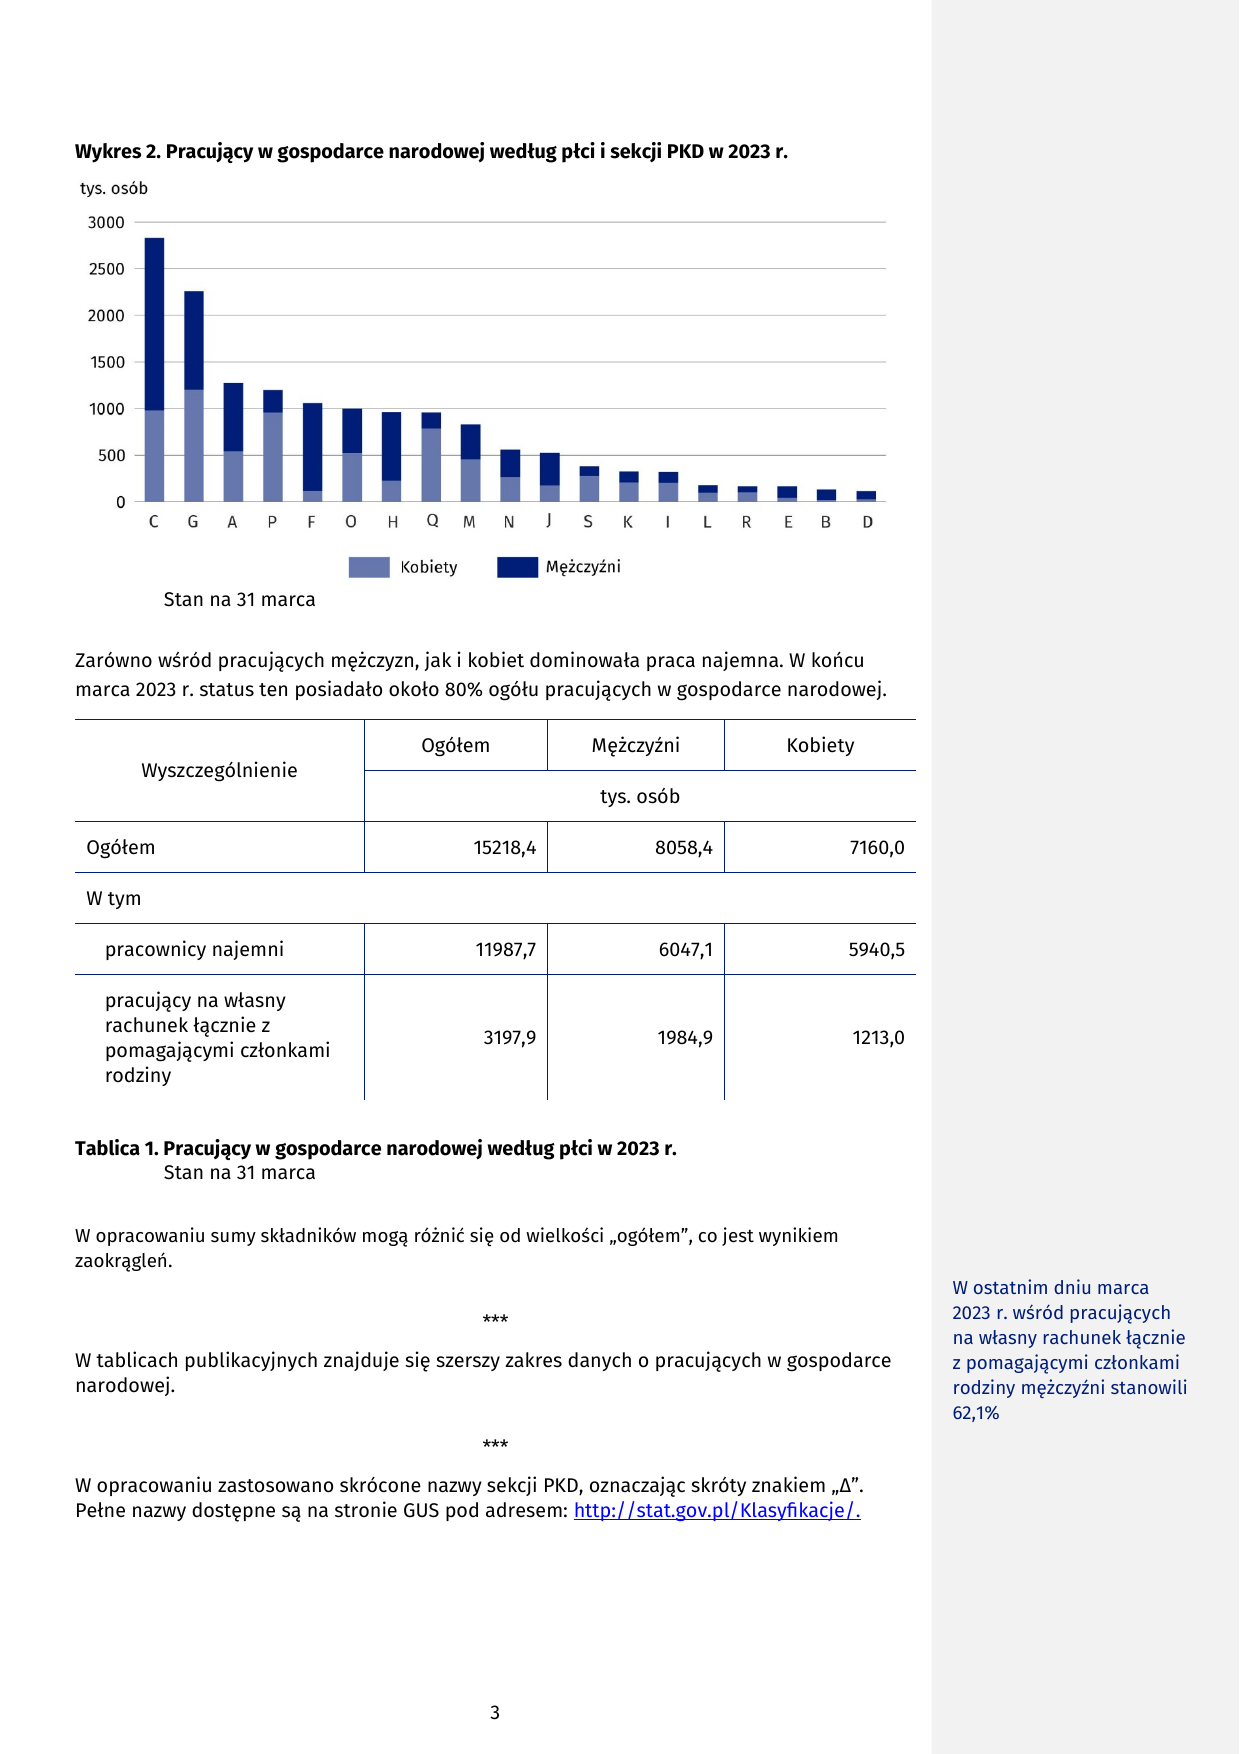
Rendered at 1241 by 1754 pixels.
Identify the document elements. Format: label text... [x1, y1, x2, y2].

table_cell Ogółem [75, 822, 364, 872]
text Tablica 1. Pracujący w gospodarce narodowej według płci w 2023 r. Stan na 31 marca [75, 1137, 915, 1185]
table_header Mężczyźni [548, 720, 724, 769]
table_header Wyszczególnienie [75, 720, 364, 821]
table_cell 5940,5 [725, 924, 916, 974]
table_cell 1984,9 [548, 975, 724, 1100]
text W tablicach publikacyjnych znajduje się szerszy zakres danych o pracujących w gospodarce narodowej. [75, 1347, 915, 1397]
table_cell tys. osób [365, 771, 916, 821]
table_cell 11987,7 [365, 924, 547, 974]
table_cell 6047,1 [548, 924, 724, 974]
table_cell pracownicy najemni [75, 924, 364, 974]
text *** [75, 1310, 915, 1335]
table_cell 1213,0 [725, 975, 916, 1100]
text *** [75, 1435, 915, 1460]
table_cell 8058,4 [548, 822, 724, 872]
table_cell 3197,9 [365, 975, 547, 1100]
table_cell 15218,4 [365, 822, 547, 872]
table_header Kobiety [725, 720, 916, 769]
table_header Ogółem [365, 720, 547, 769]
picture [75, 171, 902, 588]
table_cell pracujący na własny rachunek łącznie z pomagającymi członkami rodziny [75, 975, 364, 1100]
table_cell 7160,0 [725, 822, 916, 872]
text Zarówno wśród pracujących mężczyzn, jak i kobiet dominowała praca najemna. W końcu marca 2023 r. status ten posiadało około 80% ogółu pracujących w gospodarce narodowej. [75, 649, 915, 701]
table_cell W tym [75, 873, 916, 923]
text W opracowaniu sumy składników mogą różnić się od wielkości „ogółem”, co jest wynikiem zaokrągleń. [75, 1222, 915, 1272]
text W opracowaniu zastosowano skrócone nazwy sekcji PKD, oznaczając skróty znakiem „∆”. Pełne nazwy dostępne są na stronie GUS pod adresem: http://stat.gov.pl/Klasyfikacje/. [75, 1472, 915, 1522]
